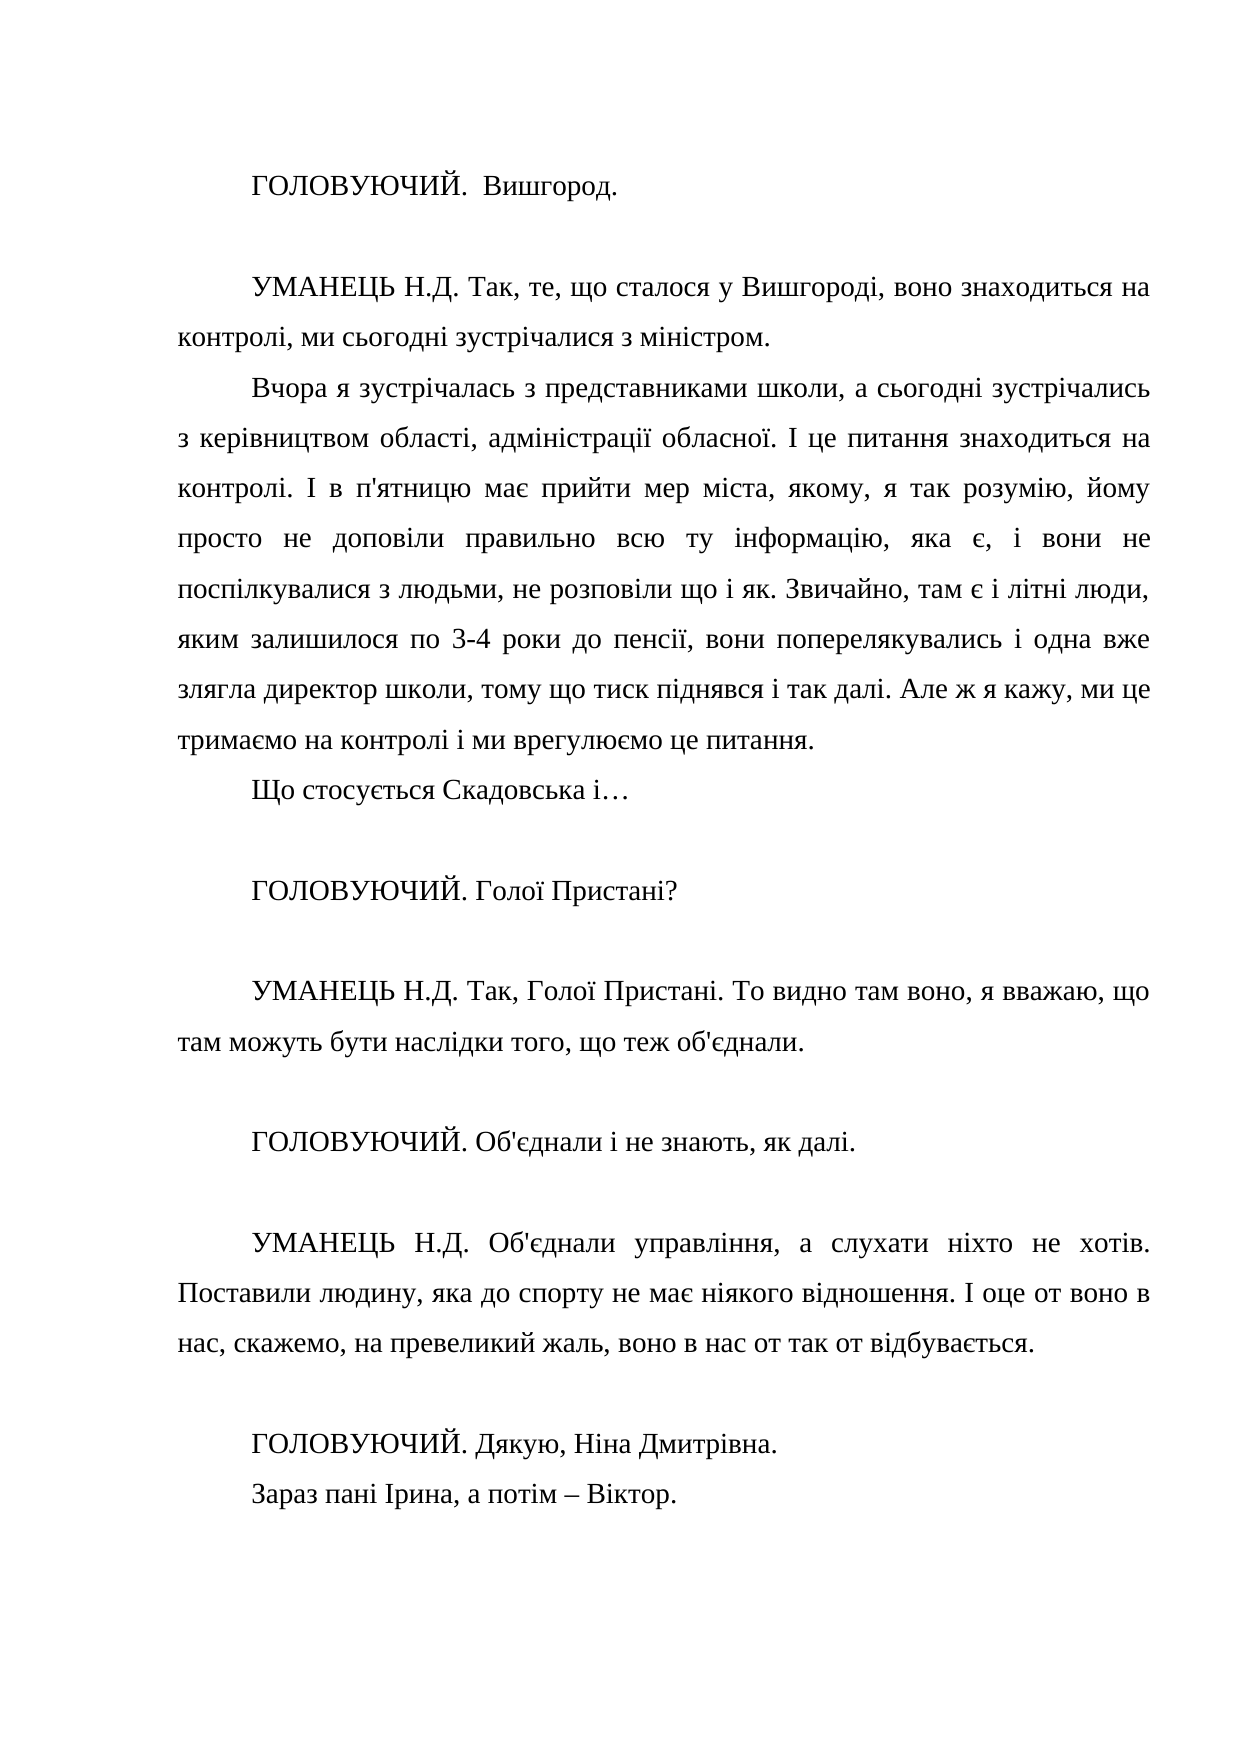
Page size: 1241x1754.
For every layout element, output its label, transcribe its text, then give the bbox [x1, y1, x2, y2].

text УМАНЕЦЬ Н.Д. Так, те, що сталося у Вишгороді, воно знаходиться на контролі, ми сьогодні зустрічалися з міністром. [177, 269, 1152, 353]
text Зараз пані Ірина, а потім – Віктор. [177, 1477, 1152, 1510]
text ГОЛОВУЮЧИЙ. Дякую, Ніна Дмитрівна. [177, 1426, 1152, 1460]
text ГОЛОВУЮЧИЙ. Вишгород. [177, 168, 1152, 202]
text Вчора я зустрічалась з представниками школи, а сьогодні зустрічались з керівництвом області, адміністрації обласної. І це питання знаходиться на контролі. І в п'ятницю має прийти мер міста, якому, я так розумію, йому просто не доповіли правильно всю ту інформацію, яка є, і вони не поспілкувалися з людьми, не розповіли що і як. Звичайно, там є і літні люди, яким залишилося по 3-4 роки до пенсії, вони поперелякувались і одна вже злягла директор школи, тому що тиск піднявся і так далі. Але ж я кажу, ми це тримаємо на контролі і ми врегулюємо це питання. [177, 370, 1152, 755]
text Що стосується Скадовська і… [177, 772, 1152, 806]
text УМАНЕЦЬ Н.Д. Об'єднали управління, а слухати ніхто не хотів. Поставили людину, яка до спорту не має ніякого відношення. І оце от воно в нас, скажемо, на превеликий жаль, воно в нас от так от відбувається. [177, 1225, 1152, 1359]
text ГОЛОВУЮЧИЙ. Голої Пристані? [177, 873, 1152, 906]
text ГОЛОВУЮЧИЙ. Об'єднали і не знають, як далі. [177, 1124, 1152, 1158]
text УМАНЕЦЬ Н.Д. Так, Голої Пристані. То видно там воно, я вважаю, що там можуть бути наслідки того, що теж об'єднали. [177, 973, 1152, 1057]
